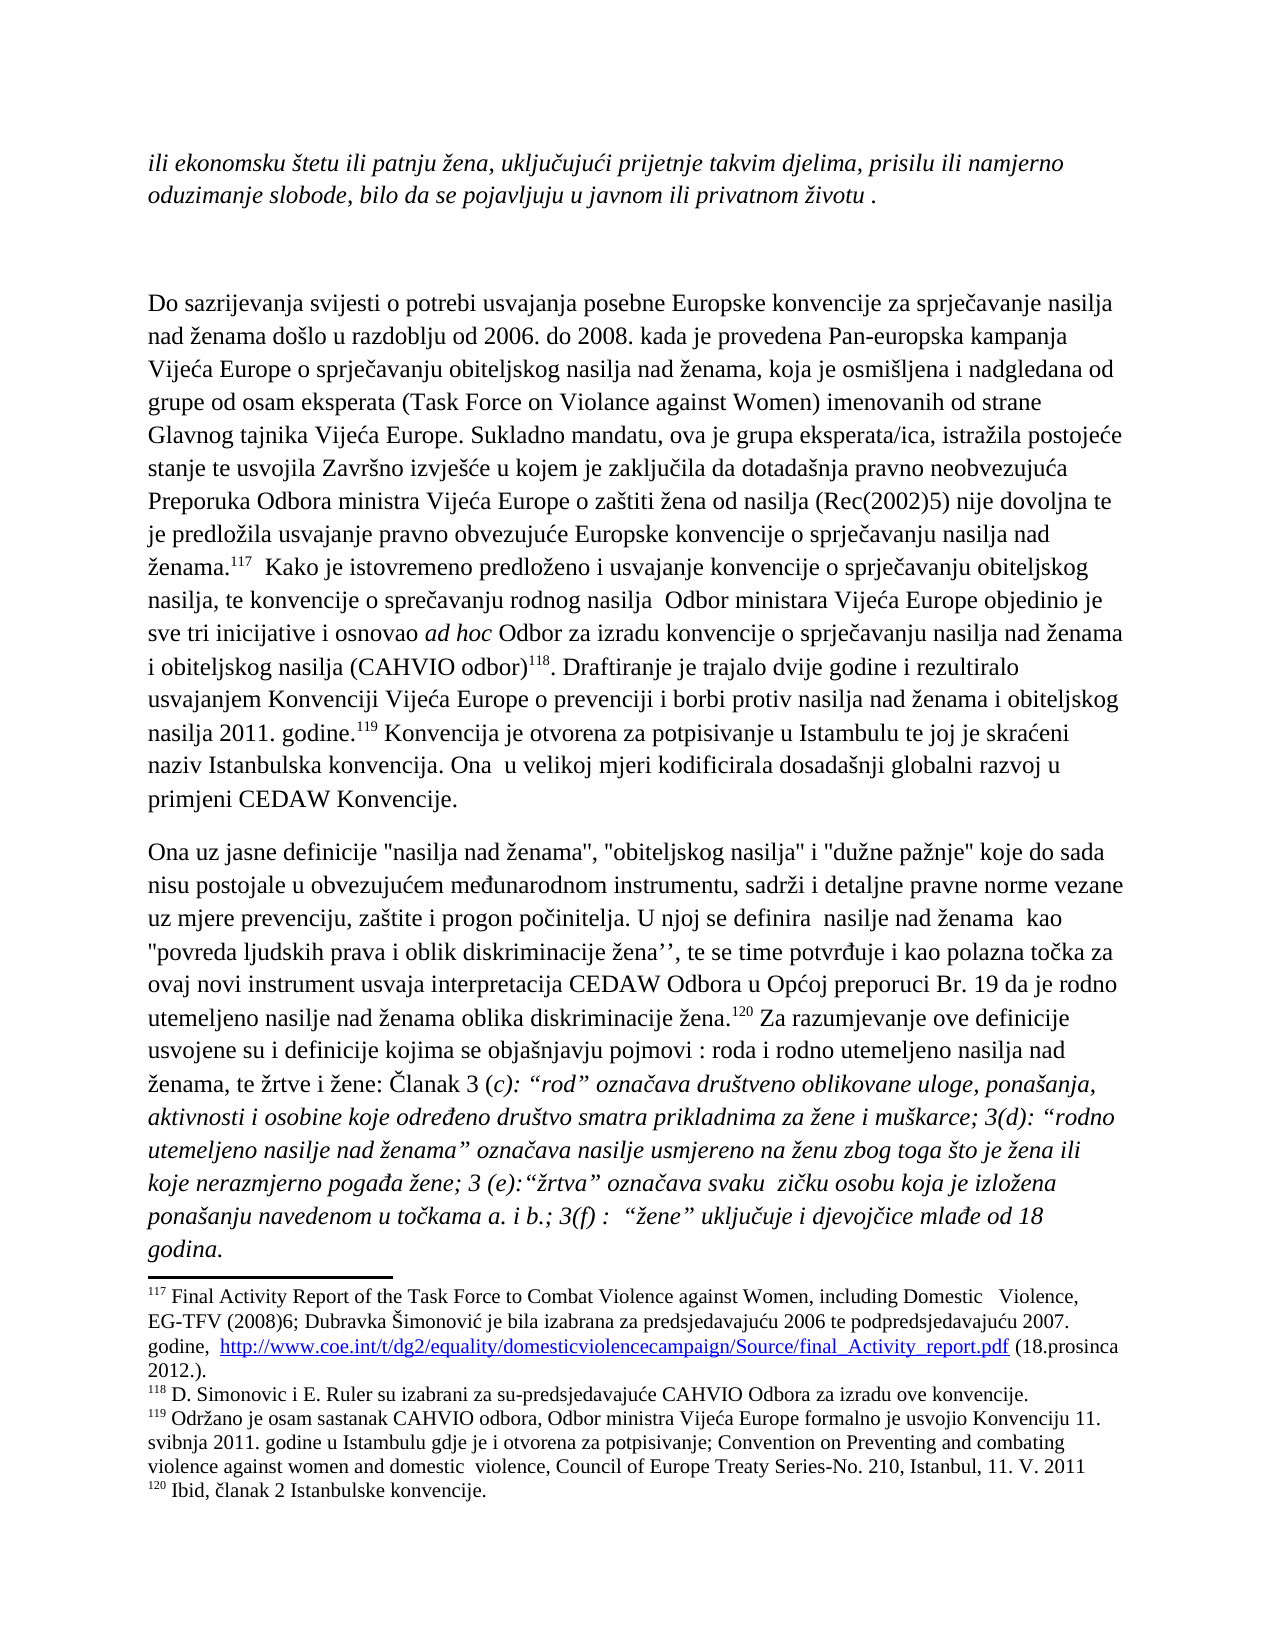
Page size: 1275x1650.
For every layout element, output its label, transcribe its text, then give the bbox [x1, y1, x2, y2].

text Do sazrijevanja svijesti o potrebi usvajanja posebne Europske konvencije za sprječavanje nasilja nad ženama došlo u razdoblju od 2006. do 2008. kada je provedena Pan-europska kampanja Vijeća Europe o sprječavanju obiteljskog nasilja nad ženama, koja je osmišljena i nadgledana od grupe od osam eksperata (Task Force on Violance against Women) imenovanih od strane Glavnog tajnika Vijeća Europe. Sukladno mandatu, ova je grupa eksperata/ica, istražila postojeće stanje te usvojila Završno izvješće u kojem je zaključila da dotadašnja pravno neobvezujuća Preporuka Odbora ministra Vijeća Europe o zaštiti žena od nasilja (Rec(2002)5) nije dovoljna te je predložila usvajanje pravno obvezujuće Europske konvencije o sprječavanju nasilja nad ženama. Kako je istovremeno predloženo i usvajanje konvencije o sprječavanju obiteljskog nasilja, te konvencije o sprečavanju rodnog nasilja Odbor ministara Vijeća Europe objedinio je sve tri inicijative i osnovao ad hoc Odbor za izradu konvencije o sprječavanju nasilja nad ženama i obiteljskog nasilja (CAHVIO odbor). Draftiranje je trajalo dvije godine i rezultiralo usvajanjem Konvenciji Vijeća Europe o prevenciji i borbi protiv nasilja nad ženama i obiteljskog nasilja 2011. godine. Konvencija je otvorena za potpisivanje u Istambulu te joj je skraćeni naziv Istanbulska konvencija. Ona u velikoj mjeri kodificirala dosadašnji globalni razvoj u primjeni CEDAW Konvencije. [148, 288, 1127, 812]
text Ona uz jasne definicije ''nasilja nad ženama'', ''obiteljskog nasilja'' i ''dužne pažnje'' koje do sada nisu postojale u obvezujućem međunarodnom instrumentu, sadrži i detaljne pravne norme vezane uz mjere prevenciju, zaštite i progon počinitelja. U njoj se definira nasilje nad ženama kao ''povreda ljudskih prava i oblik diskriminacije žena’’, te se time potvrđuje i kao polazna točka za ovaj novi instrument usvaja interpretacija CEDAW Odbora u Općoj preporuci Br. 19 da je rodno utemeljeno nasilje nad ženama oblika diskriminacije žena. Za razumjevanje ove definicije usvojene su i definicije kojima se objašnjavju pojmovi : roda i rodno utemeljeno nasilja nad ženama, te žrtve i žene: Članak 3 (c): “rod” označava društveno oblikovane uloge, ponašanja, aktivnosti i osobine koje određeno društvo smatra prikladnima za žene i muškarce; 3(d): “rodno utemeljeno nasilje nad ženama” označava nasilje usmjereno na ženu zbog toga što je žena ili koje nerazmjerno pogađa žene; 3 (e):“žrtva” označava svaku zičku osobu koja je izložena ponašanju navedenom u točkama a. i b.; 3(f) : “žene” uključuje i djevojčice mlađe od 18 godina. [148, 837, 1127, 1262]
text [148, 148, 1127, 209]
